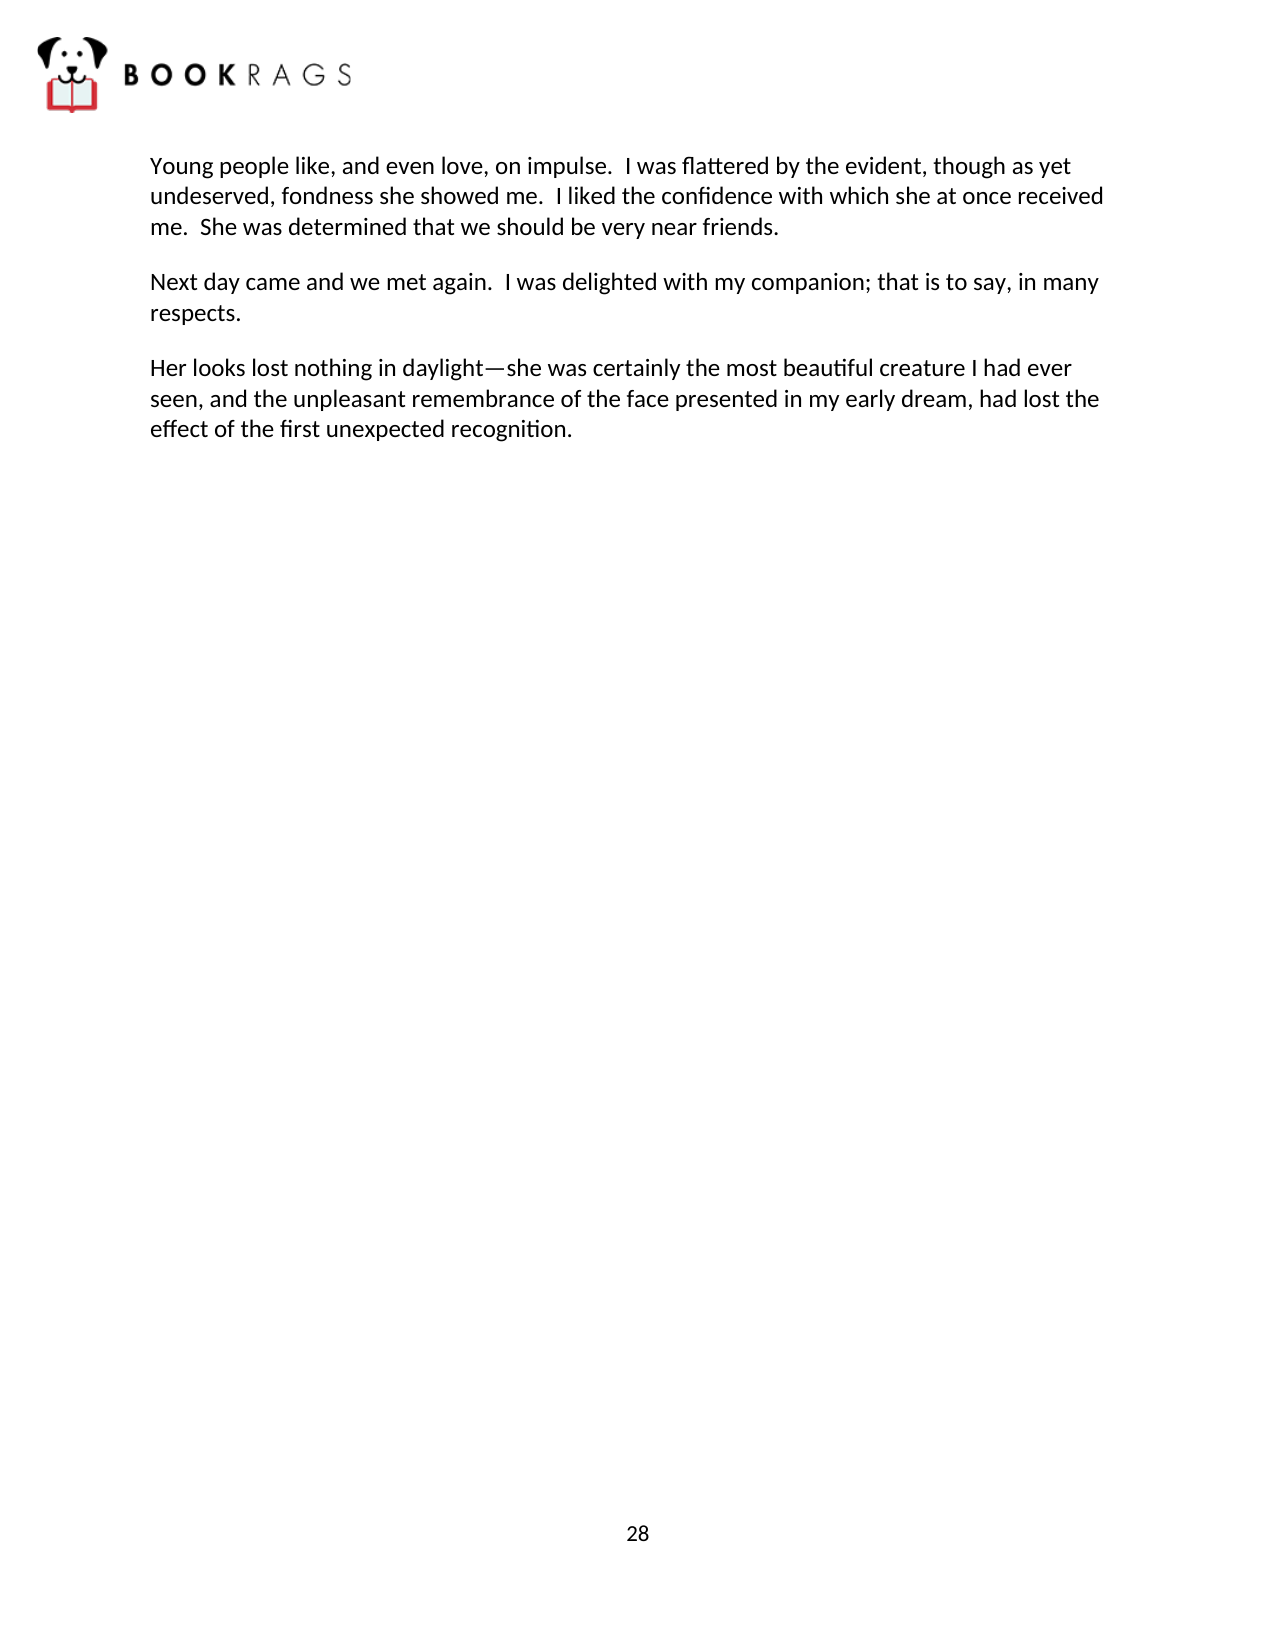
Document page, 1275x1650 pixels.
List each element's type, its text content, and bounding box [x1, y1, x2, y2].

picture [37, 37, 351, 113]
text Her looks lost nothing in daylight—­she was certainly the most beautiful creature I had ever seen, and the unpleasant remembrance of the face presented in my early dream, had lost the effect of the first unexpected recognition. [150, 353, 1125, 444]
text Young people like, and even love, on impulse. I was flattered by the evident, though as yet undeserved, fondness she showed me. I liked the confidence with which she at once received me. She was determined that we should be very near friends. [150, 150, 1125, 242]
text Next day came and we met again. I was delighted with my companion; that is to say, in many respects. [150, 267, 1125, 328]
